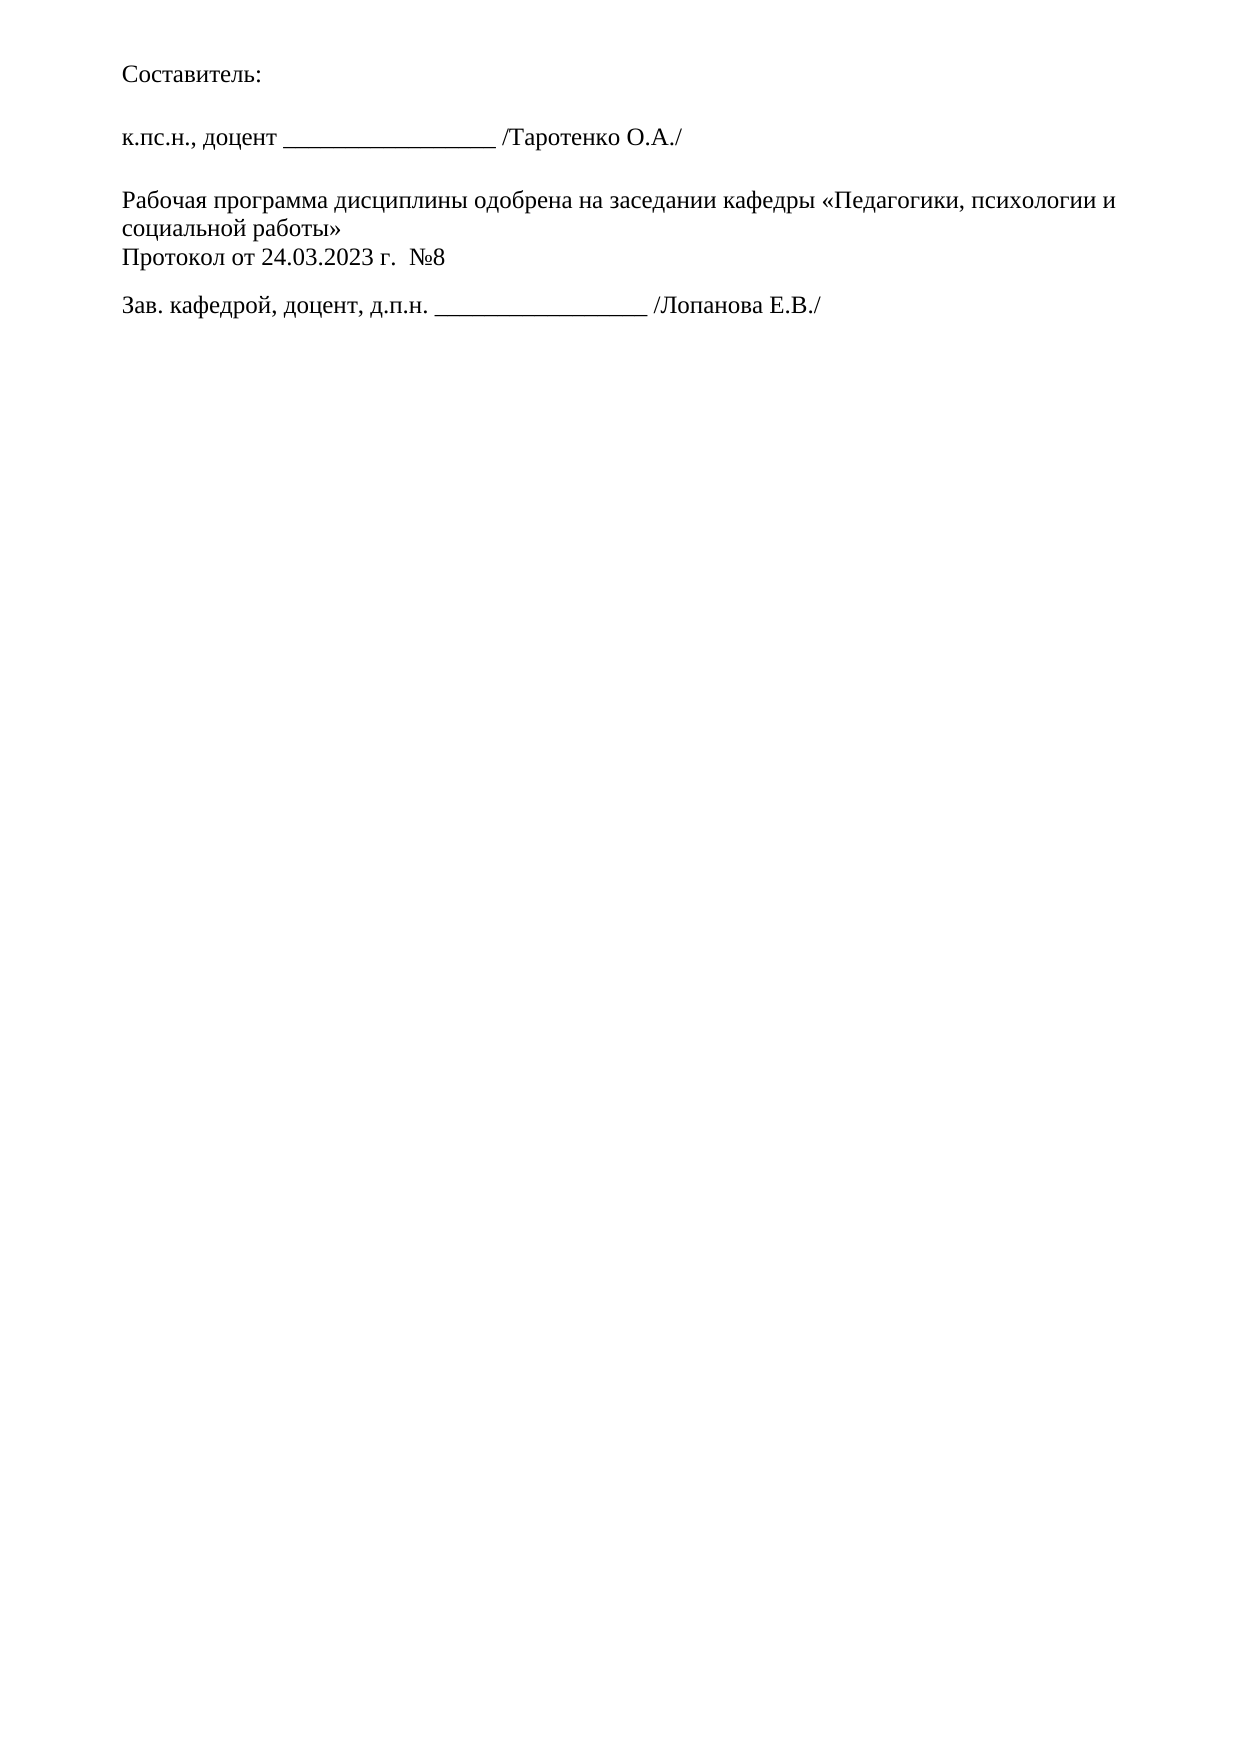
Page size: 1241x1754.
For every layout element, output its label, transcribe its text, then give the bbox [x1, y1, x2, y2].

table_cell Зав. кафедрой, доцент, д.п.н. _________________ /Лопанова Е.В./ [118, 291, 1240, 319]
table_header Составитель: к.пс.н., доцент _________________ /Таротенко О.А./ Рабочая программа дисциплины одобрена на заседании кафедры «Педагогики, психологии и социальной работы» Протокол от 24.03.2023 г. №8 [118, 59, 1240, 291]
